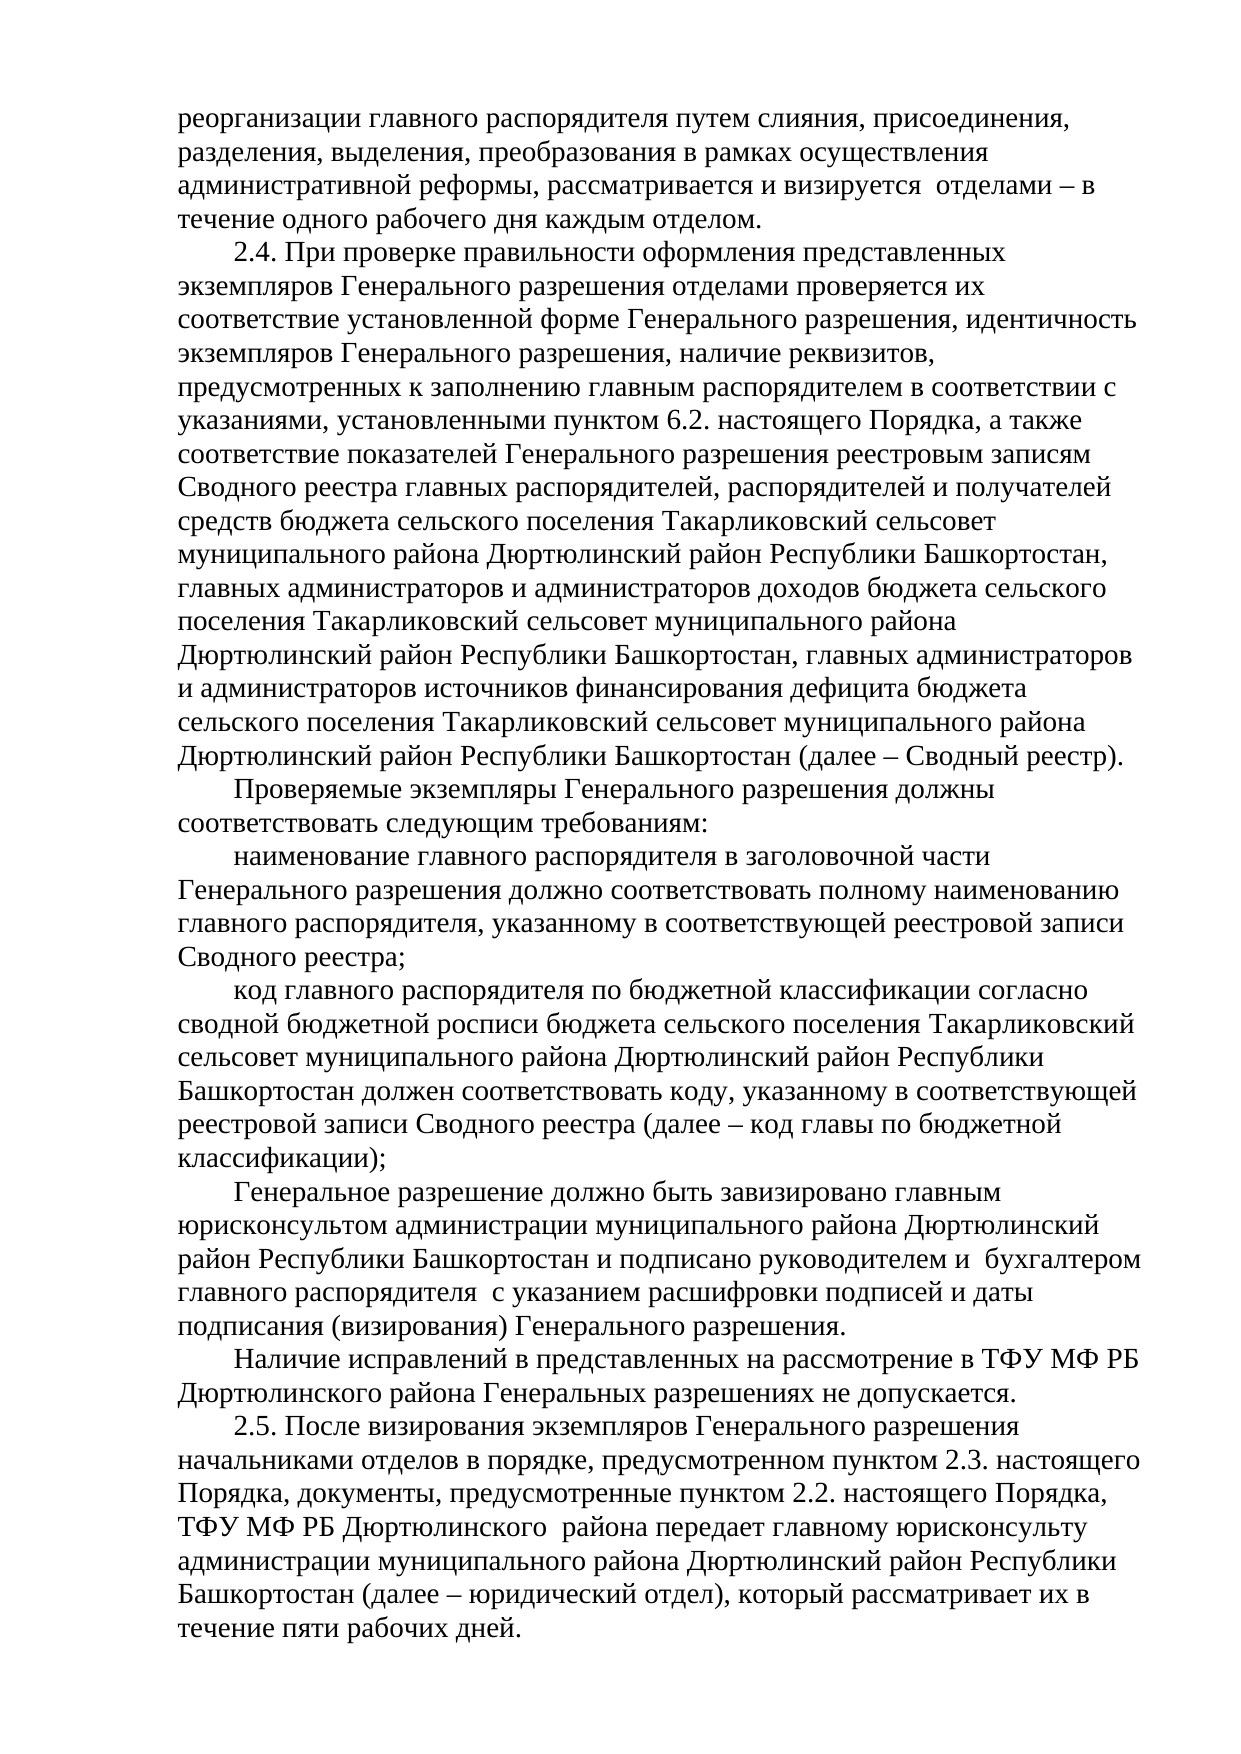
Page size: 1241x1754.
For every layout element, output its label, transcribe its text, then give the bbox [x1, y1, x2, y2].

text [177, 100, 1152, 234]
text 2.4. При проверке правильности оформления представленных экземпляров Генерального разрешения отделами проверяется их соответствие установленной форме Генерального разрешения, идентичность экземпляров Генерального разрешения, наличие реквизитов, предусмотренных к заполнению главным распорядителем в соответствии с указаниями, установленными пунктом 6.2. настоящего Порядка, а также соответствие показателей Генерального разрешения реестровым записям Сводного реестра главных распорядителей, распорядителей и получателей средств бюджета сельского поселения Такарликовский сельсовет муниципального района Дюртюлинский район Республики Башкортостан, главных администраторов и администраторов доходов бюджета сельского поселения Такарликовский сельсовет муниципального района Дюртюлинский район Республики Башкортостан, главных администраторов и администраторов источников финансирования дефицита бюджета сельского поселения Такарликовский сельсовет муниципального района Дюртюлинский район Республики Башкортостан (далее – Сводный реестр). [177, 234, 1152, 771]
text Генеральное разрешение должно быть завизировано главным юрисконсультом администрации муниципального района Дюртюлинский район Республики Башкортостан и подпино руководителем и бухгалтером главного распорядителя с указанием расшифровки подписей и даты подпиния (визирования) Генерального разрешения. [177, 1174, 1152, 1341]
text наименование главного распорядителя в заголовочной части Генерального разрешения должно соответствовать полному наименованию главного распорядителя, указанному в соответствующей реестровой записи Сводного реестра; [177, 838, 1152, 972]
text Проверяемые экземпляры Генерального разрешения должны соответствовать следующим требованиям: [177, 771, 1152, 838]
text код главного распорядителя по бюджетной классификации согласно сводной бюджетной росписи бюджета сельского поселения Такарликовский сельсовет муниципального района Дюртюлинский район Республики Башкортостан должен соответствовать коду, указанному в соответствующей реестровой записи Сводного реестра (далее – код главы по бюджетной классификации); [177, 972, 1152, 1174]
text Наличие исправлений в представленных на рассмотрение в ТФУ МФ РБ Дюртюлинского района Генеральных разрешениях не допускается. [177, 1341, 1152, 1408]
text 2.5. После визирования экземпляров Генерального разрешения начальниками отделов в порядке, предусмотренном пунктом 2.3. настоящего Порядка, документы, предусмотренные пунктом 2.2. настоящего Порядка, ТФУ МФ РБ Дюртюлинского района передает главному юрисконсульту администрации муниципального района Дюртюлинский район Республики Башкортостан (далее – юридический отдел), который рассматривает их в течение пяти рабочих дней. [177, 1408, 1152, 1643]
